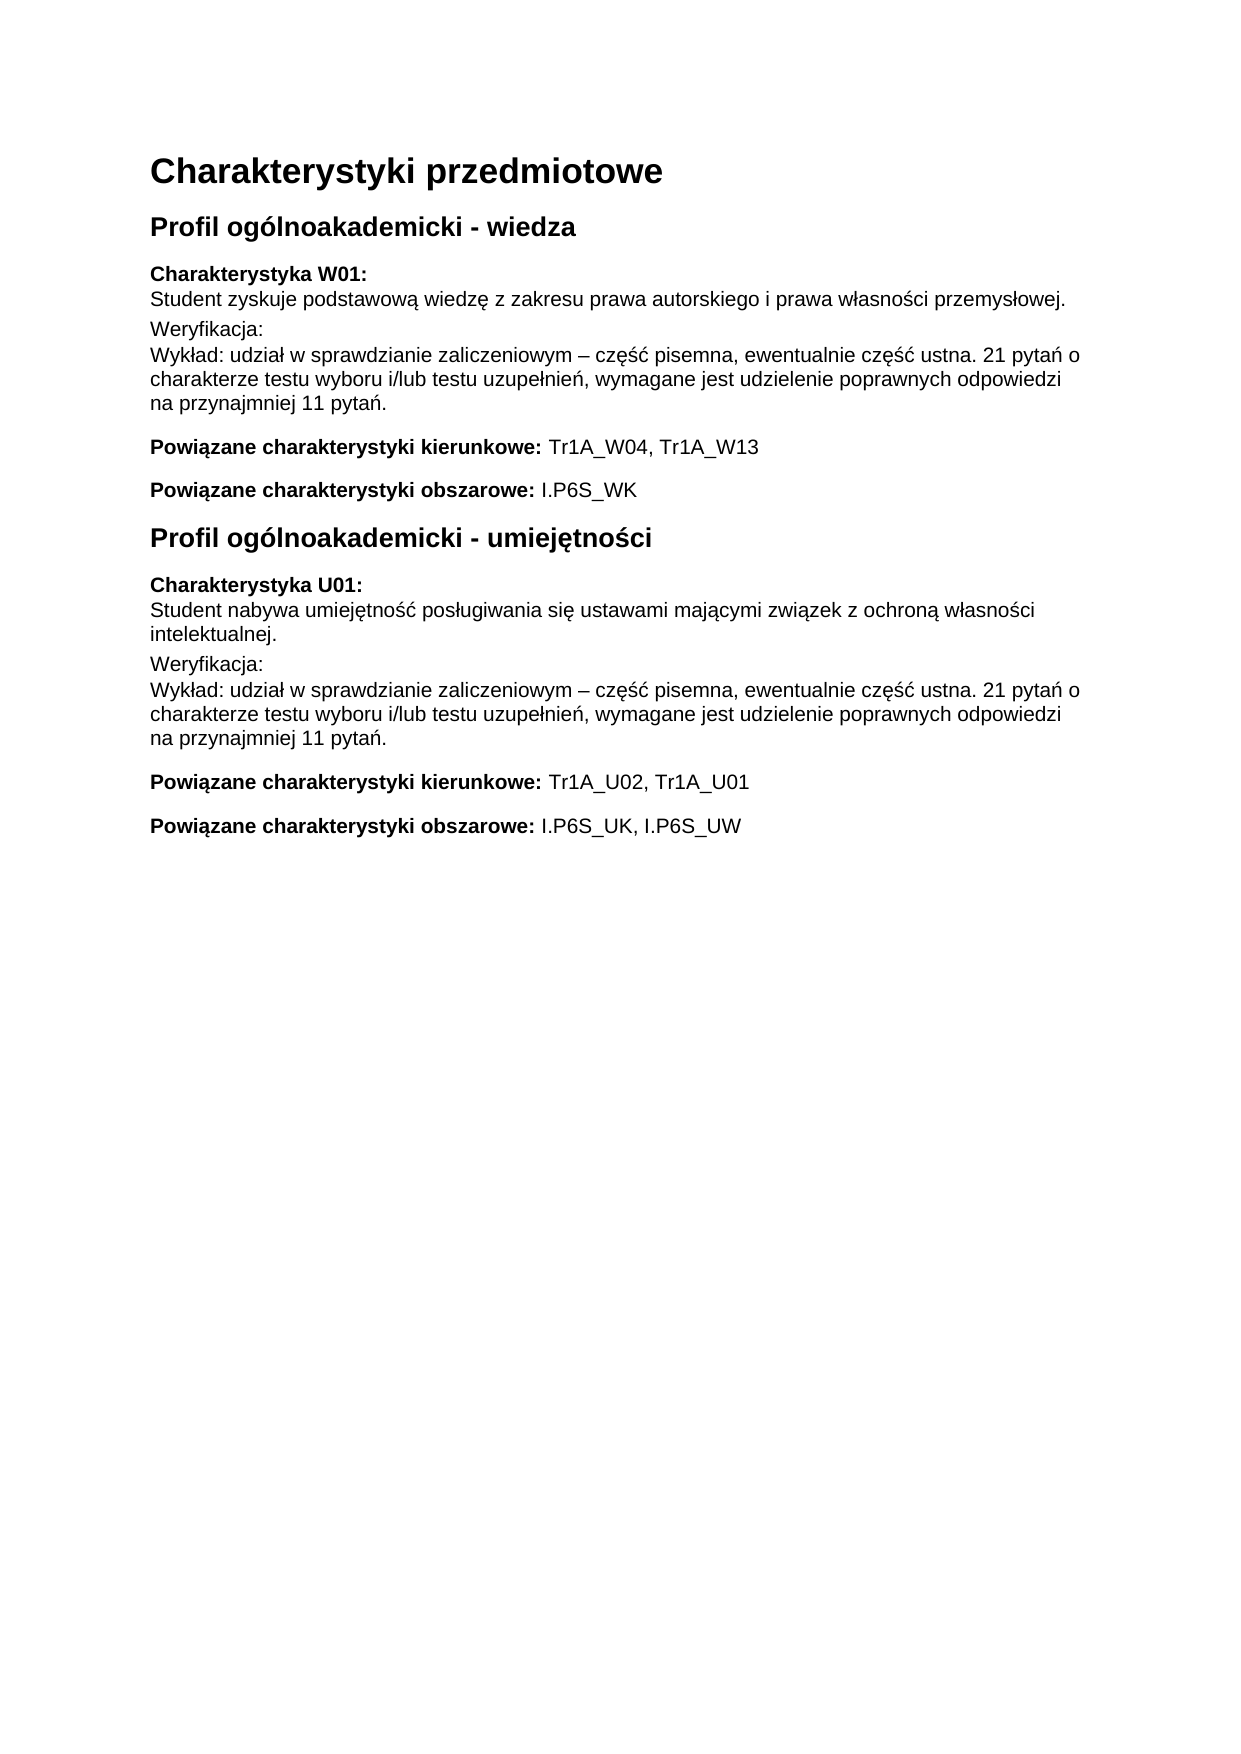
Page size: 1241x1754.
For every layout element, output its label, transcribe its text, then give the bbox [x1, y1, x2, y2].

text Charakterystyka W01: [150, 262, 1090, 286]
text Powiązane charakterystyki kierunkowe: Tr1A_W04, Tr1A_W13 [150, 434, 1090, 458]
text Powiązane charakterystyki obszarowe: I.P6S_WK [150, 478, 1090, 502]
text Wykład: udział w sprawdzianie zaliczeniowym – część pisemna, ewentualnie część ustna. 21 pytań o charakterze testu wyboru i/lub testu uzupełnień, wymagane jest udzielenie poprawnych odpowiedzi na przynajmniej 11 pytań. [150, 343, 1090, 415]
subtitle Profil ogólnoakademicki - umiejętności [150, 522, 1090, 553]
text Powiązane charakterystyki kierunkowe: Tr1A_U02, Tr1A_U01 [150, 770, 1090, 794]
text Wykład: udział w sprawdzianie zaliczeniowym – część pisemna, ewentualnie część ustna. 21 pytań o charakterze testu wyboru i/lub testu uzupełnień, wymagane jest udzielenie poprawnych odpowiedzi na przynajmniej 11 pytań. [150, 678, 1090, 750]
text Student nabywa umiejętność posługiwania się ustawami mającymi związek z ochroną własności intelektualnej. [150, 598, 1090, 646]
subtitle Charakterystyki przedmiotowe [150, 150, 1090, 191]
text Weryfikacja: [150, 652, 1090, 676]
text Weryfikacja: [150, 317, 1090, 341]
text Powiązane charakterystyki obszarowe: I.P6S_UK, I.P6S_UW [150, 814, 1090, 838]
subtitle Profil ogólnoakademicki - wiedza [150, 211, 1090, 242]
text Student zyskuje podstawową wiedzę z zakresu prawa autorskiego i prawa własności przemysłowej. [150, 287, 1090, 311]
text Charakterystyka U01: [150, 573, 1090, 597]
